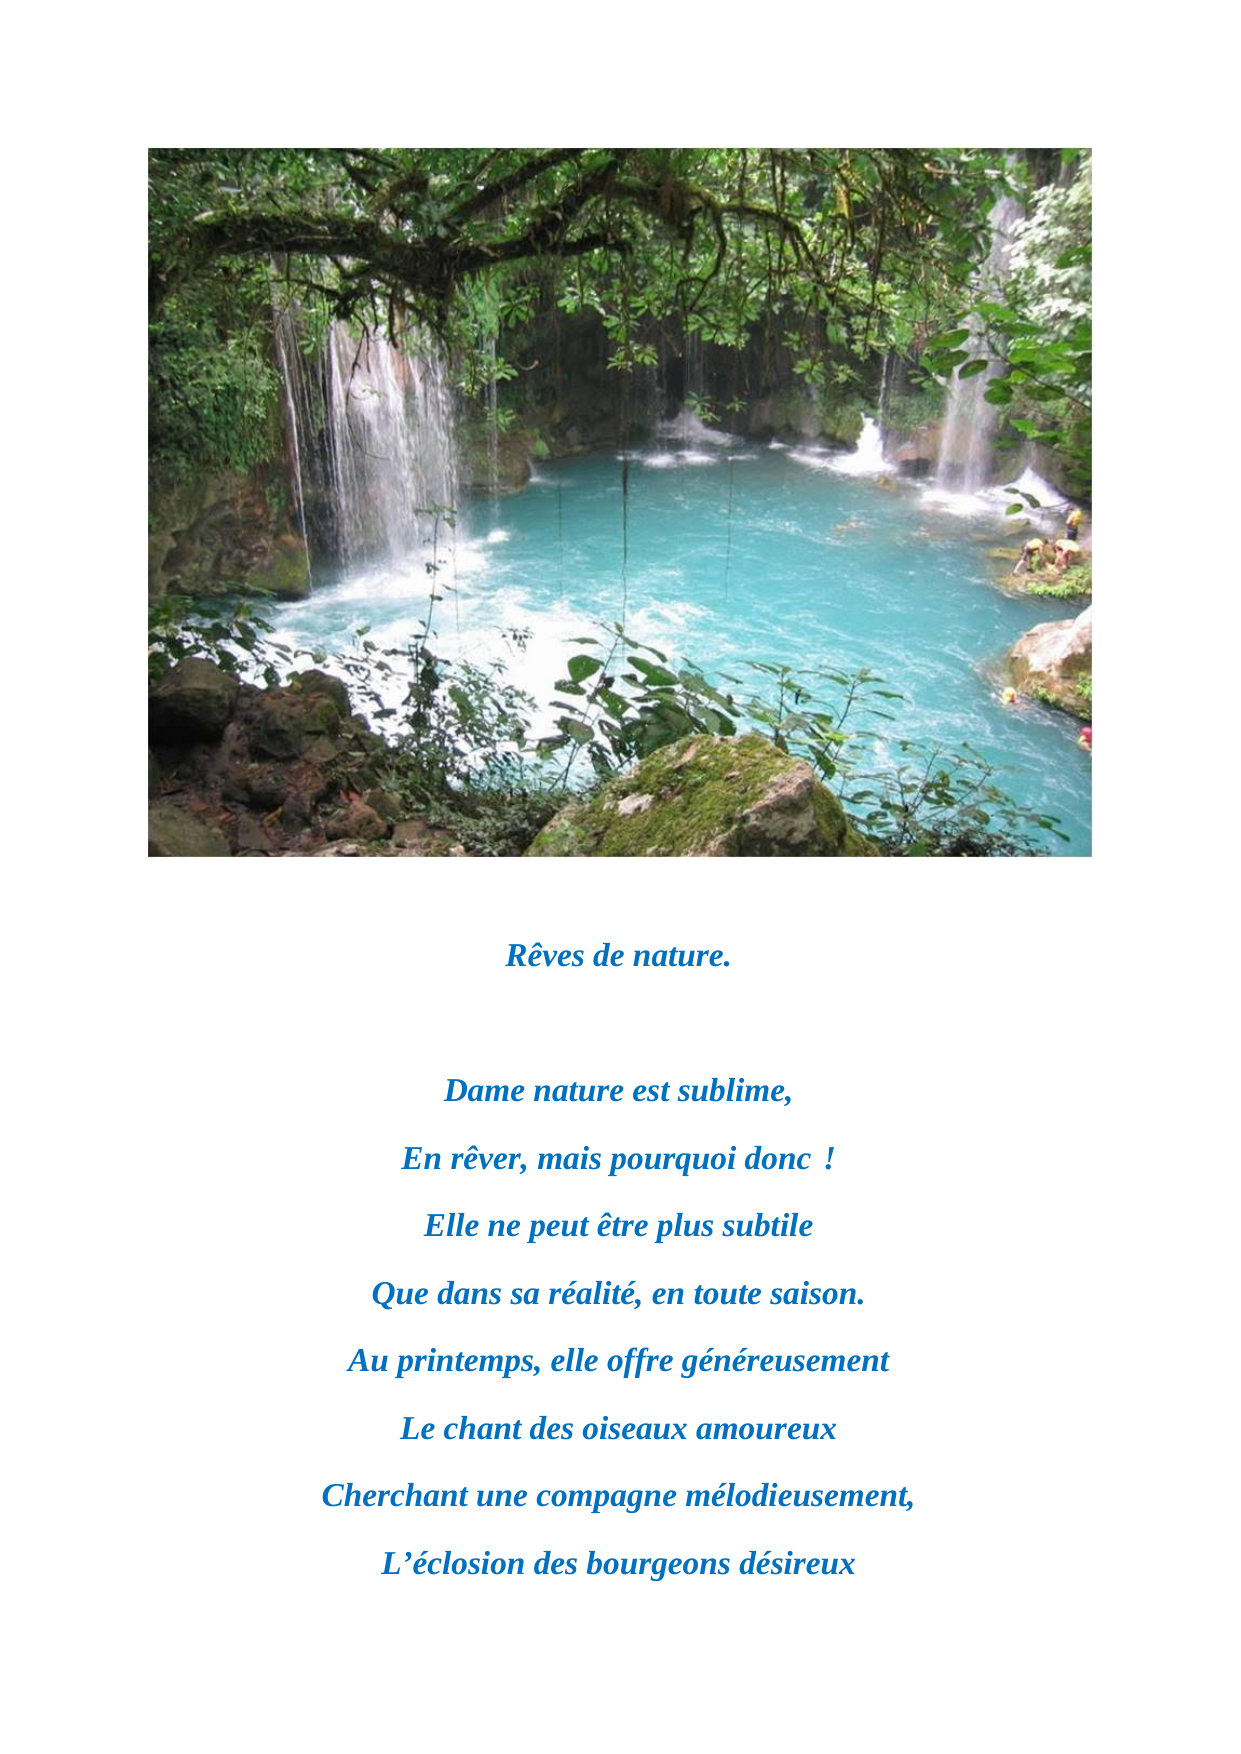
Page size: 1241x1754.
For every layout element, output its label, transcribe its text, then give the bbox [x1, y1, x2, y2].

text Elle ne peut être plus subtile [148, 1206, 1093, 1244]
text En rêver, mais pourquoi donc ! [148, 1138, 1093, 1176]
text Que dans sa réalité, en toute saison. [148, 1273, 1093, 1311]
text Cherchant une compagne mélodieusement, [148, 1476, 1093, 1514]
text Dame nature est sublime, [148, 1071, 1093, 1109]
text Rêves de nature. [148, 936, 1093, 974]
text Le chant des oiseaux amoureux [148, 1408, 1093, 1446]
text Au printemps, elle offre généreusement [148, 1341, 1093, 1379]
picture [147, 147, 1093, 858]
text L’éclosion des bourgeons désireux [148, 1543, 1093, 1581]
